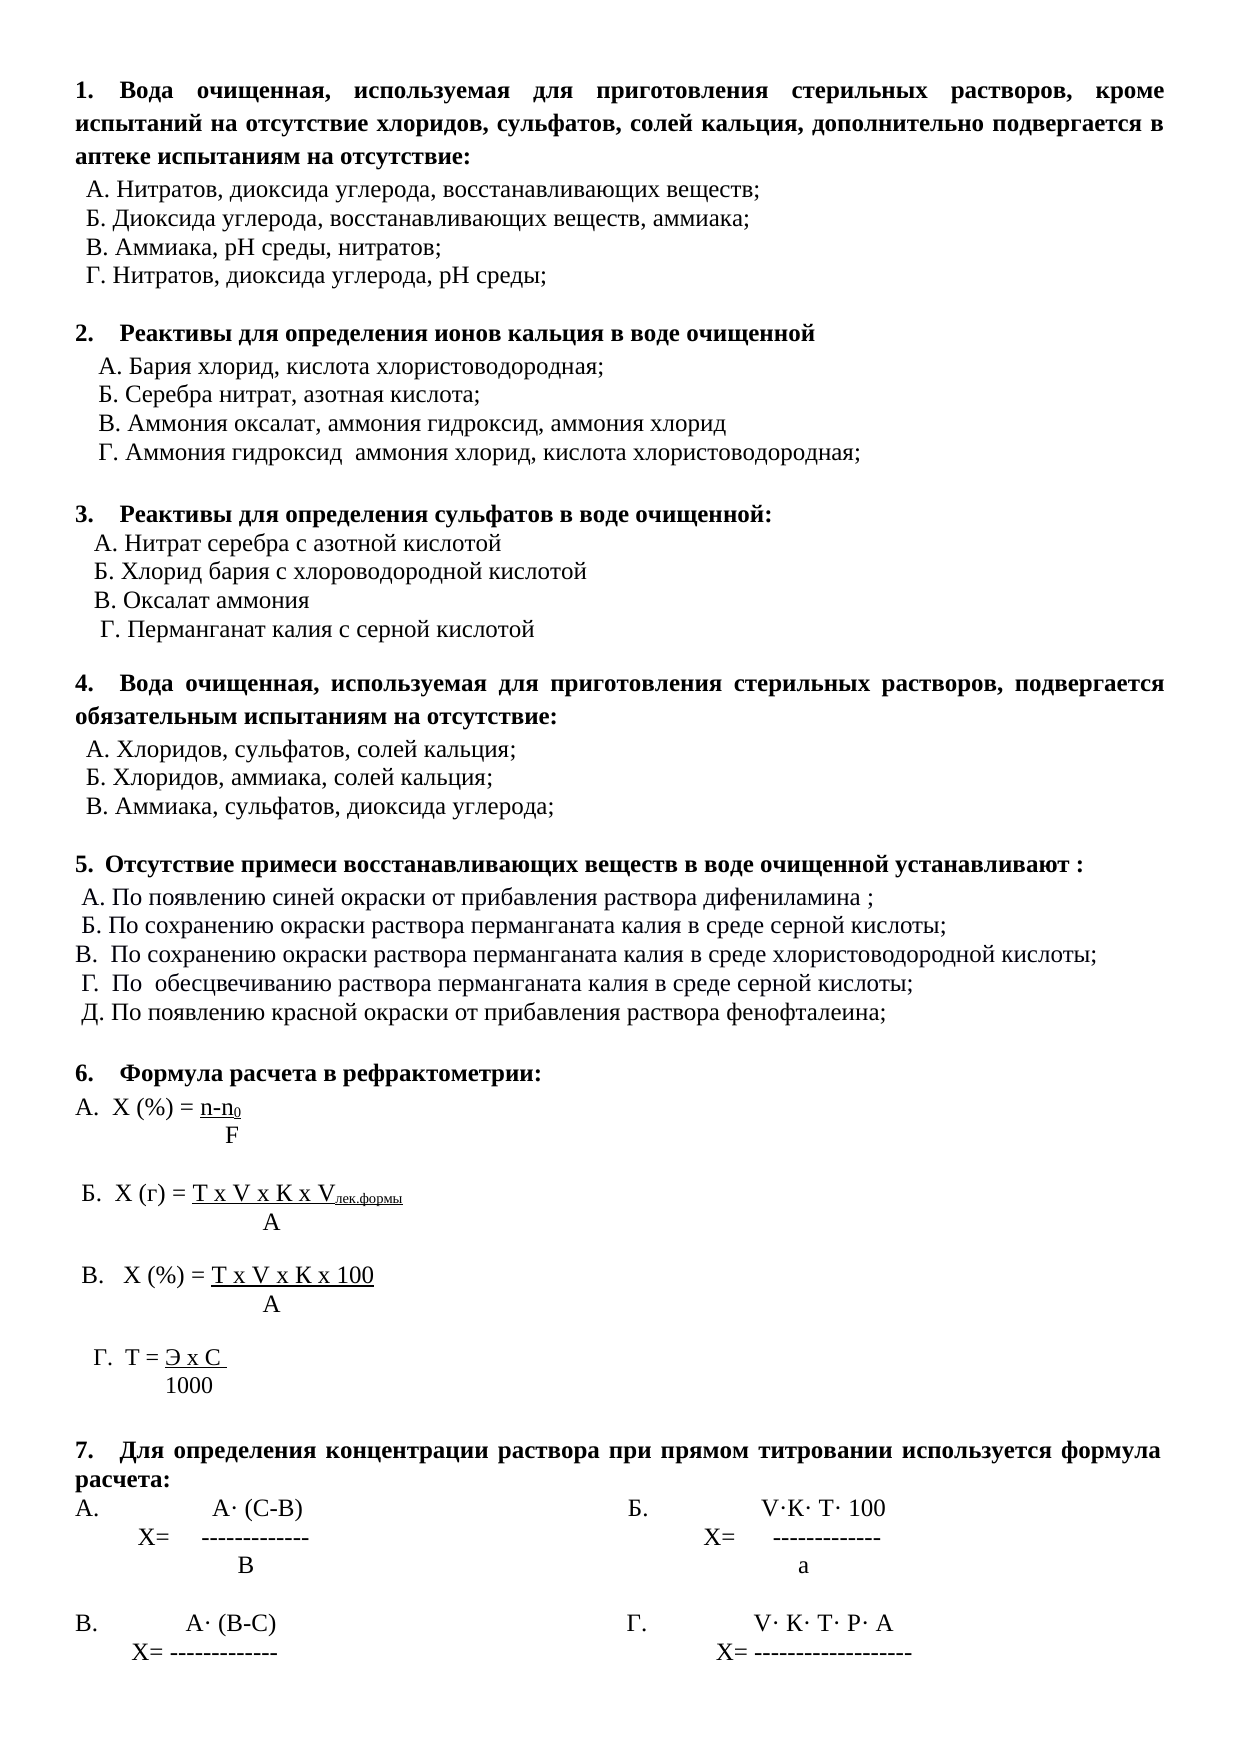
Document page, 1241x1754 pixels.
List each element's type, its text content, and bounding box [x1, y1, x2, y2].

text Г. Т = Э х С [75, 1343, 1165, 1371]
list Реактивы для определения сульфатов в воде очищенной: [75, 499, 1165, 528]
text Х= ------------- Х= ------------------- [75, 1637, 1162, 1665]
text А. Нитратов, диоксида углерода, восстанавливающих веществ; [79, 174, 1165, 203]
text Х= ------------- Х= ------------- [75, 1522, 1162, 1550]
text В. Аммиака, рН среды, нитратов; [79, 232, 1165, 260]
text А. По появлению синей окраски от прибавления раствора дифениламина ; [75, 882, 1165, 911]
list Формула расчета в рефрактометрии: [75, 1058, 1165, 1087]
list Вода очищенная, используемая для приготовления стерильных растворов, кроме испытаний на отсутствие хлоридов, сульфатов, солей кальция, дополнительно подвергается в аптеке испытаниям на отсутствие: [75, 75, 1165, 170]
text Б. Хлорид бария с хлороводородной кислотой [75, 556, 1162, 585]
text А [75, 1289, 1165, 1318]
text Г. Аммония гидроксид аммония хлорид, кислота хлористоводородная; [79, 437, 1165, 466]
text Г. Нитратов, диоксида углерода, рН среды; [79, 260, 1165, 289]
text Г. По обесцвечиванию раствора перманганата калия в среде серной кислоты; [75, 968, 1165, 997]
text А. Нитрат серебра с азотной кислотой [75, 528, 1162, 556]
text Б. Х (г) = Т х V х К х Vлек.формы [75, 1178, 1165, 1207]
text В. А· (В-С) Г. V· К· Т· Р· А [75, 1608, 1162, 1637]
text В. Х (%) = Т х V х К х 100 [75, 1260, 1165, 1289]
text 1000 [75, 1371, 1165, 1398]
text В. Аммиака, сульфатов, диоксида углерода; [79, 791, 1165, 820]
list Отсутствие примеси восстанавливающих веществ в воде очищенной устанавливают : [75, 849, 1165, 877]
text Б. Серебра нитрат, азотная кислота; [79, 379, 1165, 408]
text А. А· (С-В) Б. V·К· Т· 100 [75, 1493, 1162, 1522]
text А. Бария хлорид, кислота хлористоводородная; [79, 351, 1165, 379]
list Вода очищенная, используемая для приготовления стерильных растворов, подвергается обязательным испытаниям на отсутствие: [75, 668, 1165, 729]
text В. Оксалат аммония [75, 585, 1162, 614]
list Для определения концентрации раствора при прямом титровании используется формула расчета: [75, 1435, 1162, 1493]
text А. Хлоридов, сульфатов, солей кальция; [79, 734, 1165, 762]
list Реактивы для определения ионов кальция в воде очищенной [75, 318, 1165, 347]
text В. Аммония оксалат, аммония гидроксид, аммония хлорид [79, 408, 1165, 437]
text Б. Хлоридов, аммиака, солей кальция; [79, 762, 1165, 791]
text А [75, 1207, 1165, 1235]
text Б. По сохранению окраски раствора перманганата калия в среде серной кислоты; [75, 911, 1165, 939]
text Г. Перманганат калия с серной кислотой [75, 614, 1165, 643]
text В. По сохранению окраски раствора перманганата калия в среде хлористоводородной кислоты; [75, 939, 1165, 968]
text F [75, 1120, 1165, 1149]
text Д. По появлению красной окраски от прибавления раствора фенофталеина; [75, 997, 1165, 1026]
text А. Х (%) = n-n0 [75, 1092, 1165, 1120]
text В а [75, 1550, 1162, 1579]
text Б. Диоксида углерода, восстанавливающих веществ, аммиака; [79, 203, 1165, 232]
